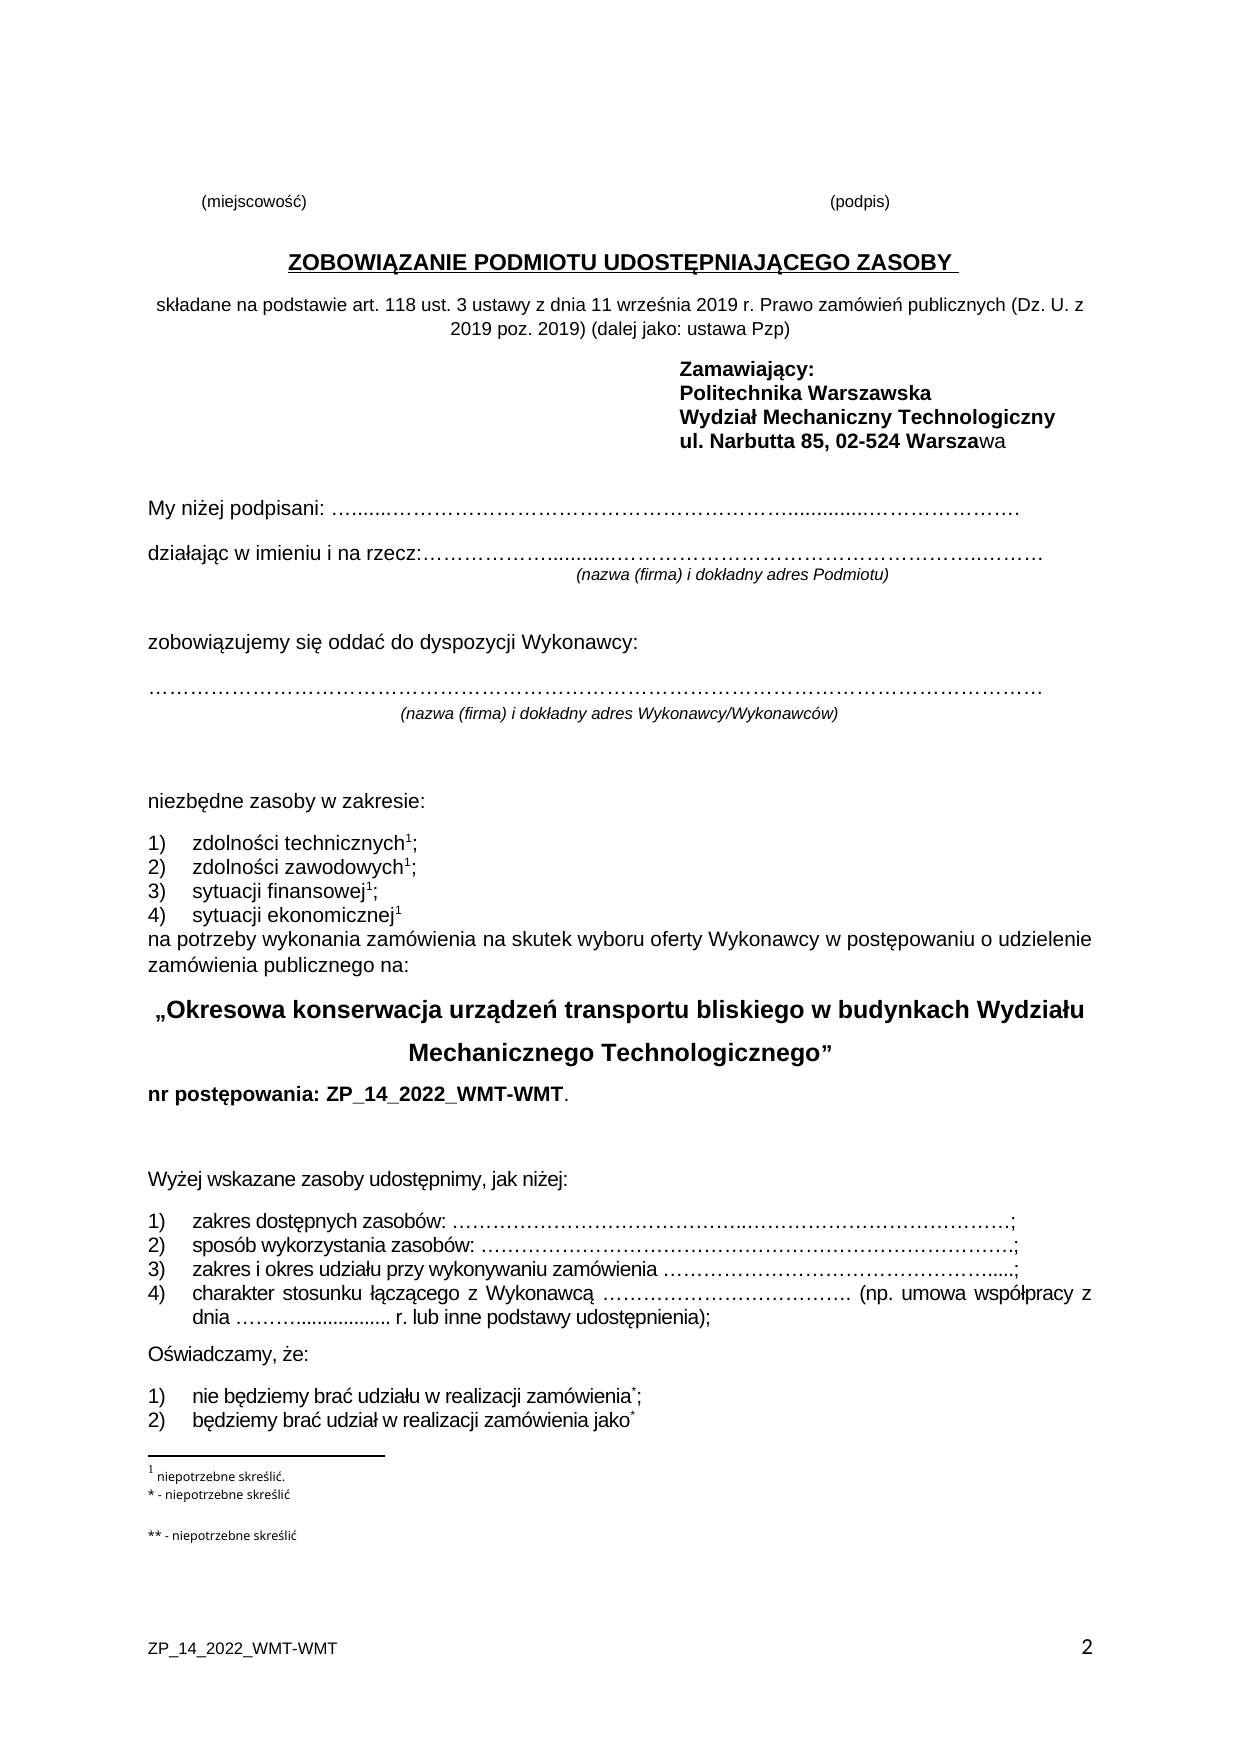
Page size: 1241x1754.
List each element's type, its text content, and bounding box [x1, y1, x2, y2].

list sytuacji ekonomicznej1 [148, 903, 1092, 927]
list zakres dostępnych zasobów: ……………………………………..…………………………………; [148, 1209, 1092, 1233]
list zdolności zawodowych1; [148, 855, 1092, 879]
text Zamawiający: [148, 357, 1092, 381]
text Wydział Mechaniczny Technologiczny [148, 405, 1092, 429]
text na potrzeby wykonania zamówienia na skutek wyboru oferty Wykonawcy w postępowaniu o udzielenie zamówienia publicznego na: [148, 927, 1092, 977]
text „Okresowa konserwacja urządzeń transportu bliskiego w budynkach Wydziału Mechanicznego Technologicznego” [148, 995, 1092, 1067]
text działając w imieniu i na rzecz:………………............……………………………………………..……… [148, 541, 1092, 565]
text (nazwa (firma) i dokładny adres Podmiotu) [148, 565, 1092, 584]
list będziemy brać udział w realizacji zamówienia jako* [148, 1408, 1092, 1432]
text Wyżej wskazane zasoby udostępnimy, jak niżej: [148, 1167, 1092, 1191]
text ………………………………………………………………………………………………………………… [148, 675, 1092, 699]
text Oświadczamy, że: [148, 1341, 1092, 1365]
text niezbędne zasoby w zakresie: [148, 789, 1092, 813]
text zobowiązujemy się oddać do dyspozycji Wykonawcy: [148, 629, 1092, 653]
list zdolności technicznych; [148, 831, 1092, 855]
text nr postępowania: ZP_14_2022_WMT-WMT. [148, 1082, 1092, 1106]
text Zobowiązanie podmiotu udostępniającego zasoby [148, 249, 1092, 275]
list sposób wykorzystania zasobów: …………………………………………………………………….; [148, 1233, 1092, 1257]
list nie będziemy brać udziału w realizacji zamówienia*; [148, 1384, 1092, 1408]
text (nazwa (firma) i dokładny adres Wykonawcy/Wykonawców) [148, 704, 1092, 723]
list zakres i okres udziału przy wykonywaniu zamówienia ………………………………………….....; [148, 1257, 1092, 1281]
list charakter stosunku łączącego z Wykonawcą ………………………………. (np. umowa współpracy z dnia ……….................. r. lub inne podstawy udostępnienia); [148, 1281, 1092, 1329]
text Politechnika Warszawska [148, 381, 1092, 405]
text składane na podstawie art. 118 ust. 3 ustawy z dnia 11 września 2019 r. Prawo zamówień publicznych (Dz. U. z 2019 poz. 2019) (dalej jako: ustawa Pzp) [148, 294, 1092, 339]
text ul. Narbutta 85, 02-524 Warszawa [664, 429, 1092, 453]
text My niżej podpisani: ….......…………………………………………………..............…………………. [148, 496, 1092, 519]
text (miejscowość) (podpis) [192, 191, 1092, 211]
list sytuacji finansowej1; [148, 879, 1092, 903]
